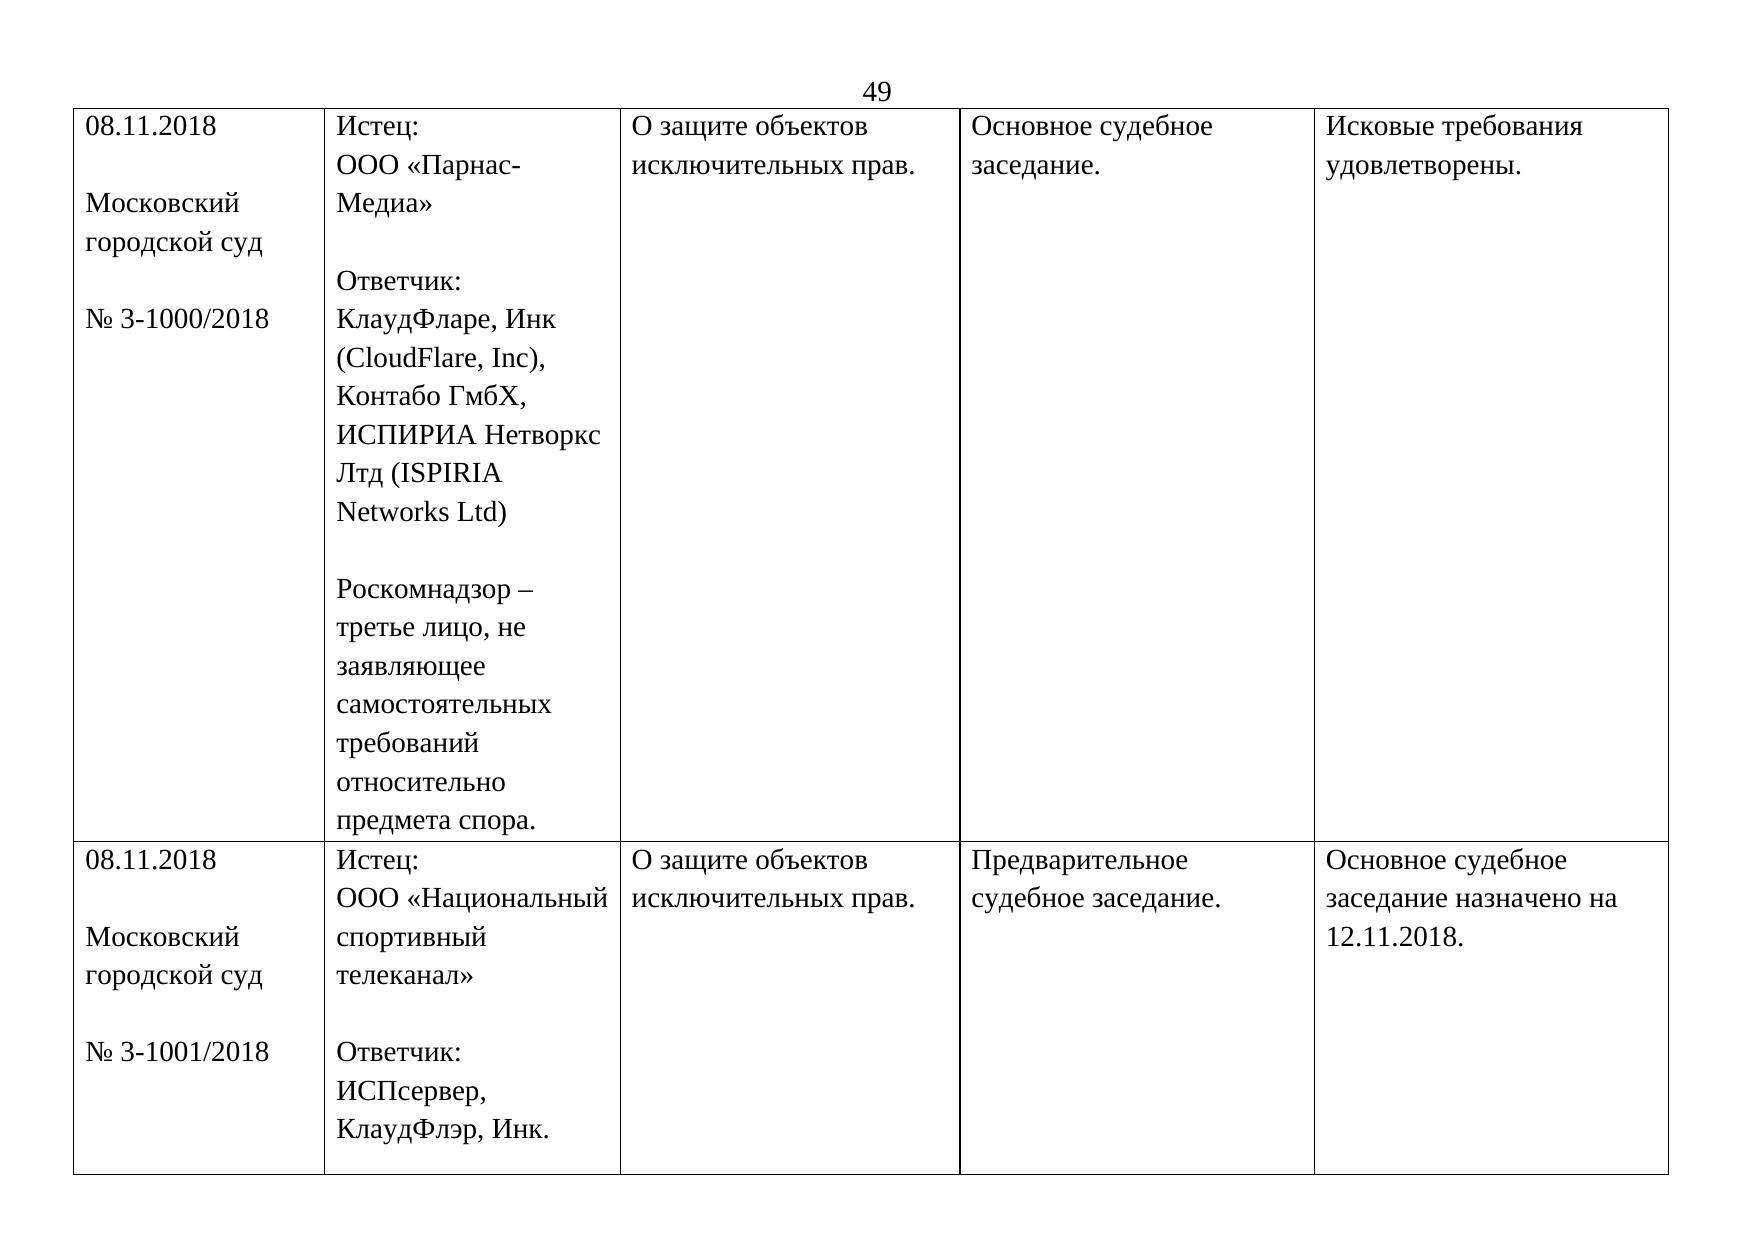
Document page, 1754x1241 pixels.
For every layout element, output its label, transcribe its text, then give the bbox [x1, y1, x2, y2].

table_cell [621, 109, 959, 841]
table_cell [1315, 842, 1668, 1174]
table_cell Основное судебное заседание. [961, 109, 1314, 841]
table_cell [961, 842, 1314, 1174]
table_cell Истец: ООО «Парнас-Медиа» Ответчик: КлаудФларе, Инк (CloudFlare, Inc), Контабо ГмбХ, ИСПИРИА Нетворкс Лтд (ISPIRIA Networks Ltd) Роскомнадзор – третье лицо, не заявляющее самостоятельных требований относительно предмета спора. [325, 109, 620, 841]
table_cell Исковые требования удовлетворены. [1315, 109, 1668, 841]
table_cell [621, 842, 959, 1174]
table_cell 08.11.2018 Московский городской суд № 3-1000/2018 [74, 109, 324, 841]
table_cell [74, 842, 324, 1174]
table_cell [325, 842, 620, 1174]
